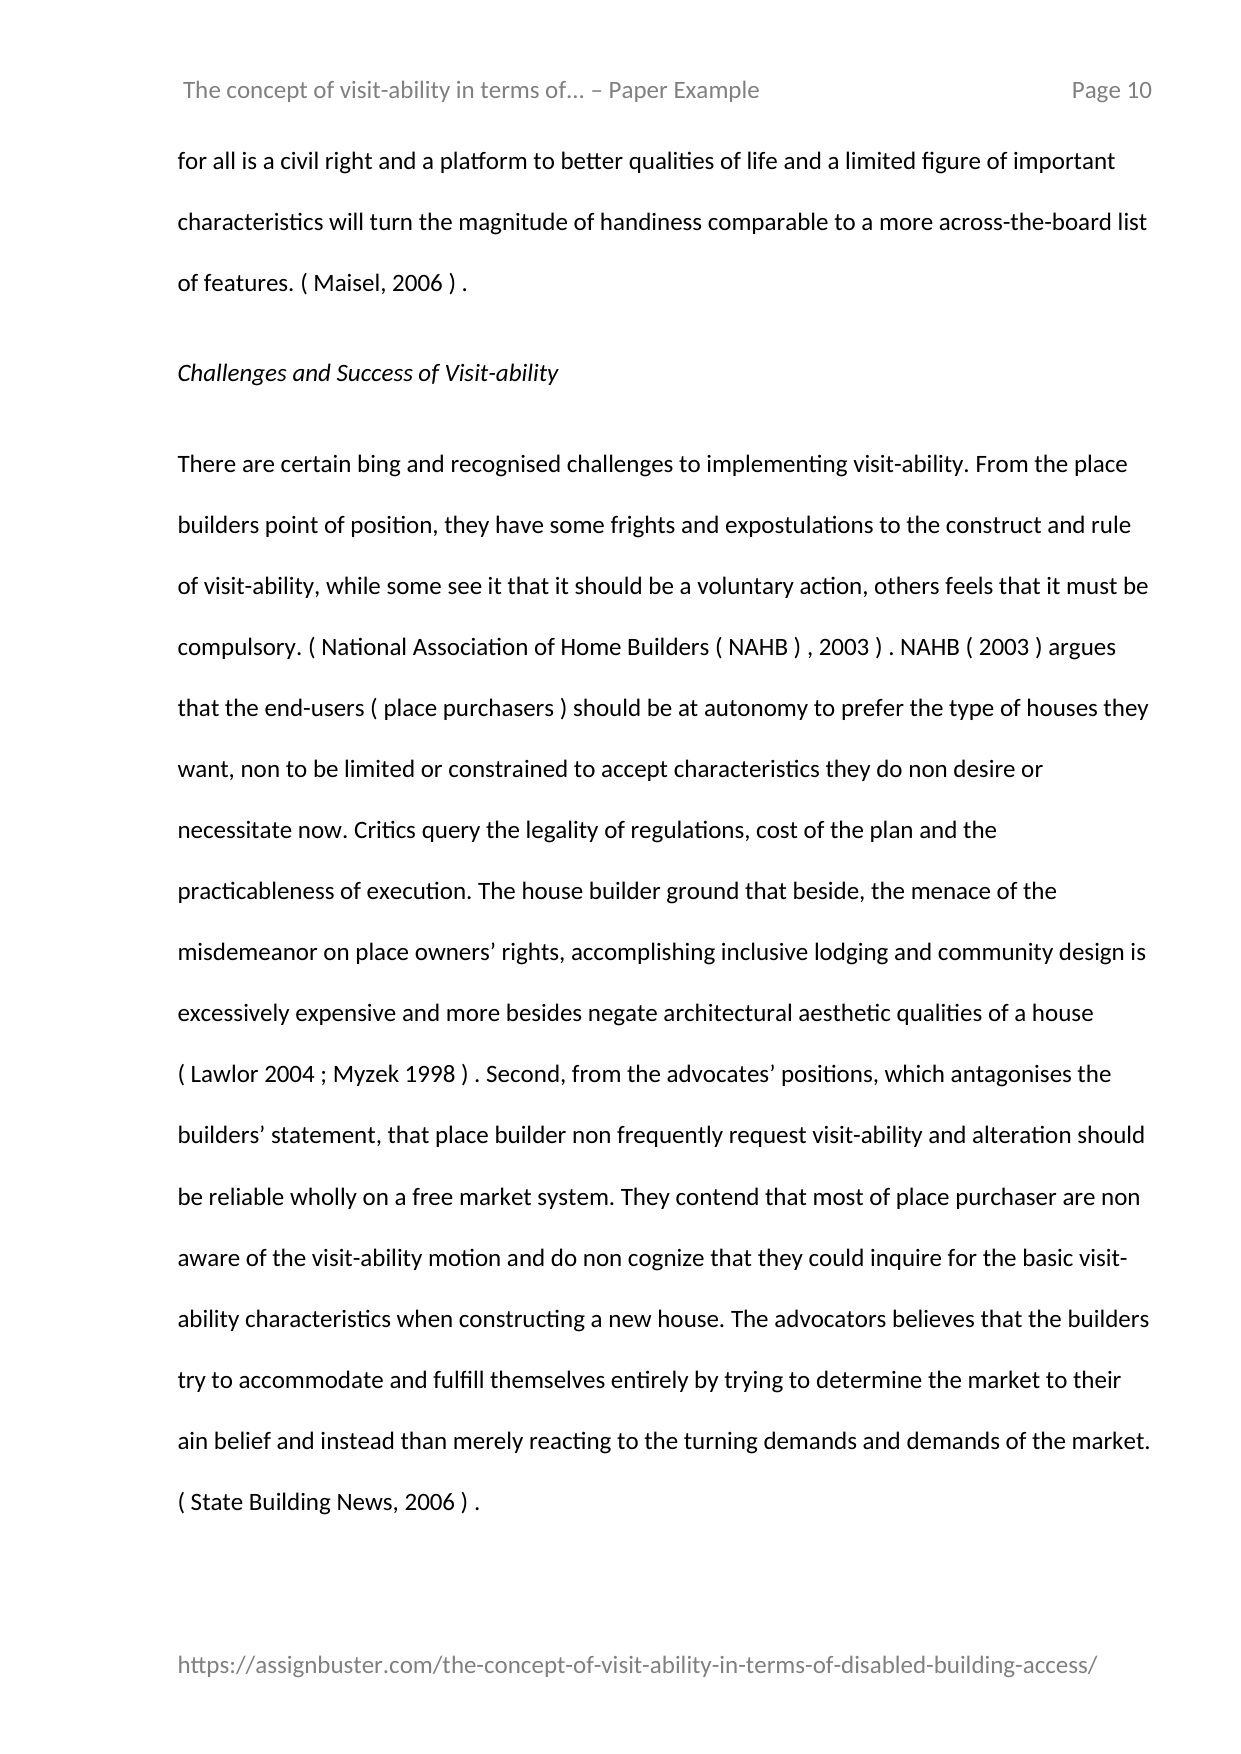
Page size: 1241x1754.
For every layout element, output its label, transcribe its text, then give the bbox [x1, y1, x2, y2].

text Challenges and Success of Visit-ability [177, 358, 1152, 388]
text There are certain bing and recognised challenges to implementing visit-ability. From the place builders point of position, they have some frights and expostulations to the construct and rule of visit-ability, while some see it that it should be a voluntary action, others feels that it must be compulsory. ( National Association of Home Builders ( NAHB ) , 2003 ) . NAHB ( 2003 ) argues that the end-users ( place purchasers ) should be at autonomy to prefer the type of houses they want, non to be limited or constrained to accept characteristics they do non desire or necessitate now. Critics query the legality of regulations, cost of the plan and the practicableness of execution. The house builder ground that beside, the menace of the misdemeanor on place owners’ rights, accomplishing inclusive lodging and community design is excessively expensive and more besides negate architectural aesthetic qualities of a house ( Lawlor 2004 ; Myzek 1998 ) . Second, from the advocates’ positions, which antagonises the builders’ statement, that place builder non frequently request visit-ability and alteration should be reliable wholly on a free market system. They contend that most of place purchaser are non aware of the visit-ability motion and do non cognize that they could inquire for the basic visit-ability characteristics when constructing a new house. The advocators believes that the builders try to accommodate and fulfill themselves entirely by trying to determine the market to their ain belief and instead than merely reacting to the turning demands and demands of the market. ( State Building News, 2006 ) . [177, 448, 1152, 1516]
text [177, 145, 1152, 298]
